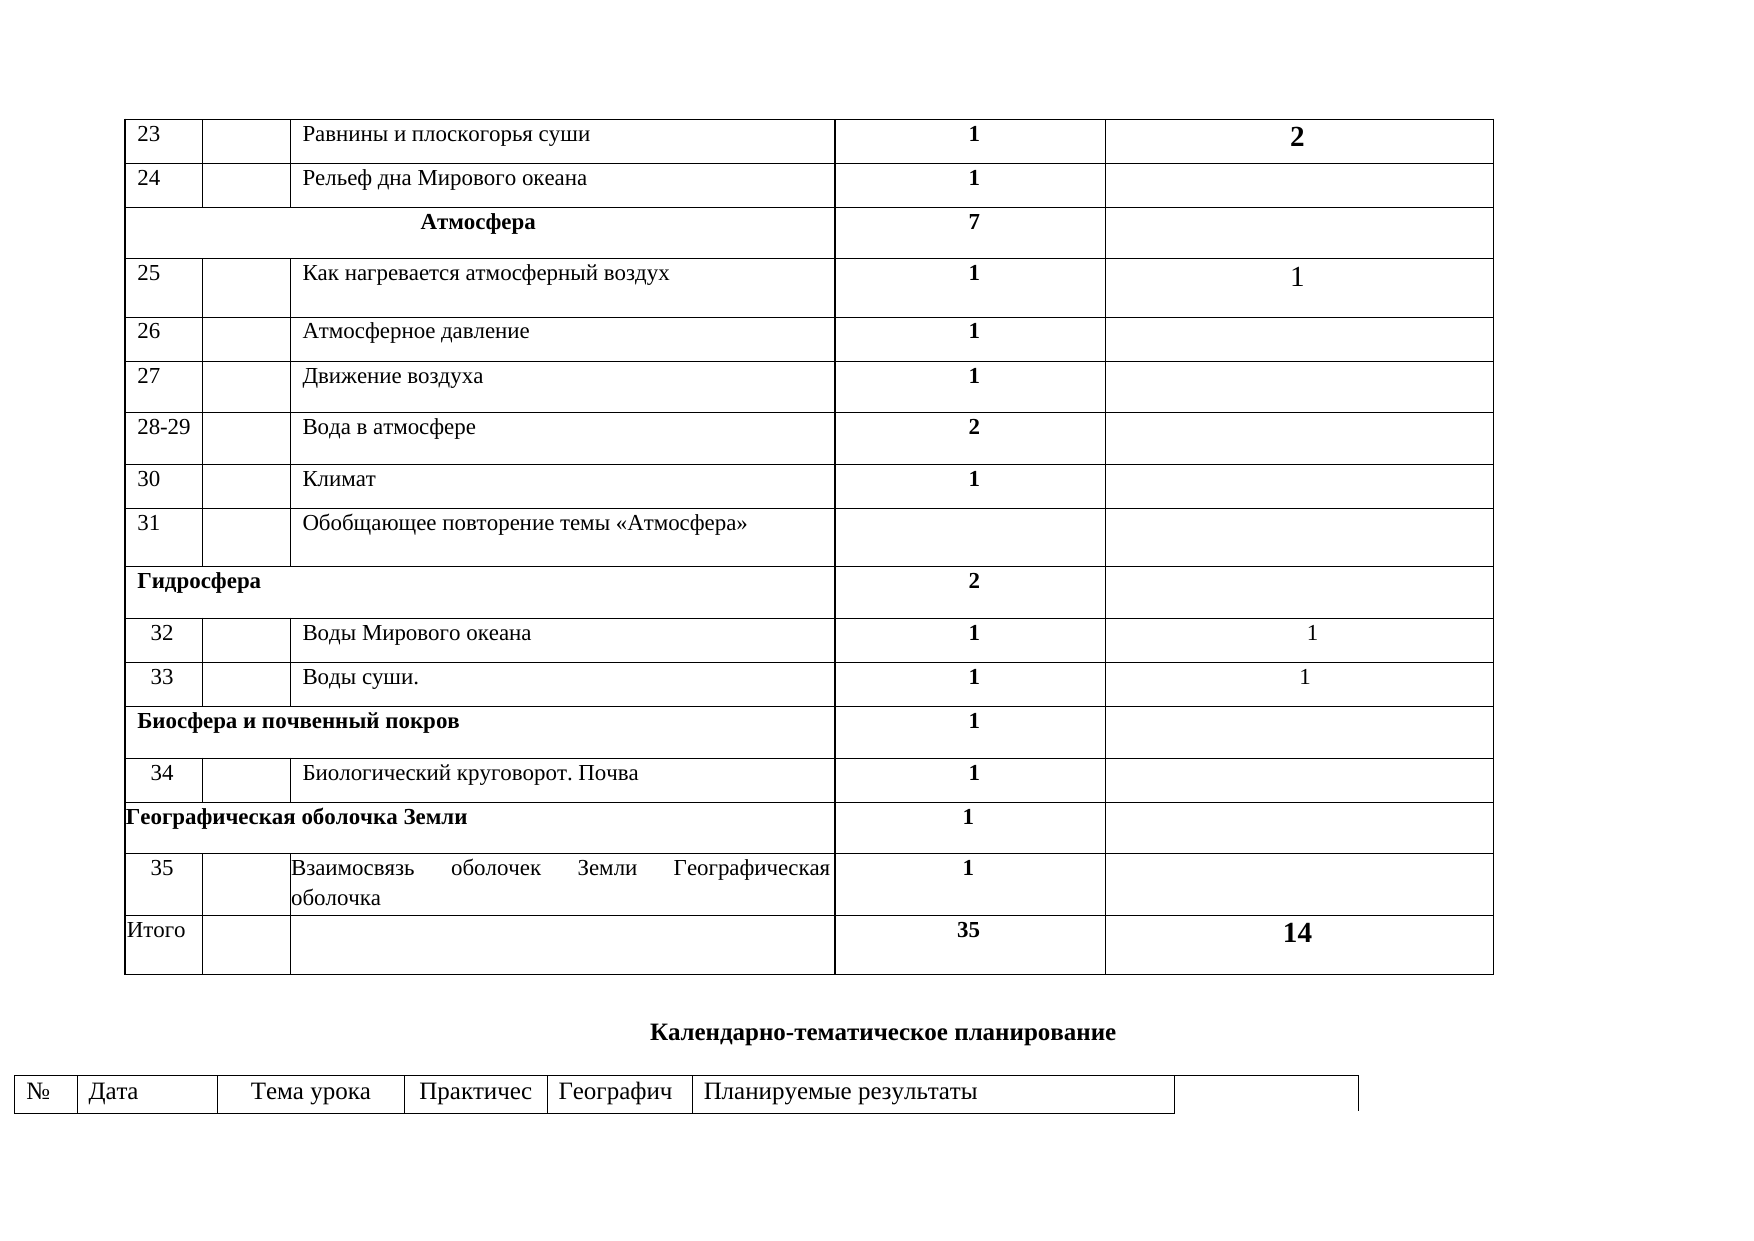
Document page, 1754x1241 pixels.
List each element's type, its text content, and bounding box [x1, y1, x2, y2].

table_cell [203, 663, 290, 706]
table_cell [203, 619, 290, 662]
table_cell Рельеф дна Мирового океана [291, 164, 834, 207]
table_cell Гидросфера [126, 567, 834, 618]
table_cell Климат [291, 465, 834, 508]
table_cell 31 [126, 509, 202, 566]
table_cell [1106, 803, 1493, 853]
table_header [548, 1076, 692, 1112]
table_cell [203, 120, 290, 162]
table_cell [203, 164, 290, 207]
table_cell Биосфера и почвенный покров [126, 707, 834, 758]
table_cell Атмосферное давление [291, 318, 834, 361]
table_cell 1 [836, 759, 1105, 802]
table_cell [203, 759, 290, 802]
table_cell 23 [126, 120, 202, 162]
text Календарно-тематическое планирование [88, 1017, 1604, 1046]
table_cell [1106, 164, 1493, 207]
table_cell [203, 854, 290, 914]
table_cell 28-29 [126, 413, 202, 464]
table_cell [1106, 413, 1493, 464]
table_header № урока [15, 1076, 77, 1112]
table_cell [1106, 567, 1493, 618]
table_cell Взаимосвязь оболочек Земли Географическая оболочка [291, 854, 834, 914]
table_cell 1 [836, 854, 1105, 914]
table_cell 24 [126, 164, 202, 207]
table_cell [1106, 854, 1493, 914]
table_cell 35 [126, 854, 202, 914]
table_header [1175, 1076, 1358, 1112]
table_cell 27 [126, 362, 202, 412]
table_cell [1106, 362, 1493, 412]
table_cell 1 [836, 164, 1105, 207]
table_cell 25 [126, 259, 202, 317]
table_cell [203, 259, 290, 317]
table_header Тема урока [218, 1076, 404, 1112]
table_cell 35 [836, 916, 1105, 973]
table_cell Воды суши. [291, 663, 834, 706]
table_cell 26 [126, 318, 202, 361]
table_cell [203, 916, 290, 973]
table_cell 30 [126, 465, 202, 508]
table_cell [203, 362, 290, 412]
table_cell Движение воздуха [291, 362, 834, 412]
table_cell 2 [836, 413, 1105, 464]
table_cell Атмосфера [126, 208, 834, 258]
table_cell [1106, 318, 1493, 361]
table_cell 14 [1106, 916, 1493, 973]
table_cell 1 [836, 259, 1105, 317]
table_cell 1 [1106, 619, 1493, 662]
table_cell 32 [126, 619, 202, 662]
table_cell 2 [836, 567, 1105, 618]
table_cell 7 [836, 208, 1105, 258]
table_cell 1 [836, 707, 1105, 758]
table_cell [1106, 465, 1493, 508]
table_cell Воды Мирового океана [291, 619, 834, 662]
table_cell [291, 916, 834, 973]
table_cell Биологический круговорот. Почва [291, 759, 834, 802]
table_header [693, 1076, 1174, 1112]
table_header Дата [78, 1076, 217, 1112]
table_cell [1106, 509, 1493, 566]
table_cell 1 [1106, 259, 1493, 317]
table_cell [1106, 759, 1493, 802]
table_cell Равнины и плоскогорья суши [291, 120, 834, 162]
table_cell [203, 318, 290, 361]
table_cell 1 [836, 362, 1105, 412]
table_cell 1 [836, 318, 1105, 361]
table_cell 1 [836, 120, 1105, 162]
table_cell 1 [836, 663, 1105, 706]
table_cell Обобщающее повторение темы «Атмосфера» [291, 509, 834, 566]
table_cell 33 [126, 663, 202, 706]
table_header Практические работы [405, 1076, 547, 1112]
table_cell Географическая оболочка Земли [126, 803, 834, 853]
table_cell 1 [1106, 663, 1493, 706]
table_cell [836, 509, 1105, 566]
table_cell 34 [126, 759, 202, 802]
table_cell Вода в атмосфере [291, 413, 834, 464]
table_cell 2 [1106, 120, 1493, 162]
table_cell 1 [836, 465, 1105, 508]
table_cell [203, 465, 290, 508]
table_cell [1106, 707, 1493, 758]
table_cell Итого [126, 916, 202, 973]
table_cell 1 [836, 803, 1105, 853]
table_cell [203, 413, 290, 464]
table_cell Как нагревается атмосферный воздух [291, 259, 834, 317]
table_cell [203, 509, 290, 566]
table_cell 1 [836, 619, 1105, 662]
table_cell [1106, 208, 1493, 258]
